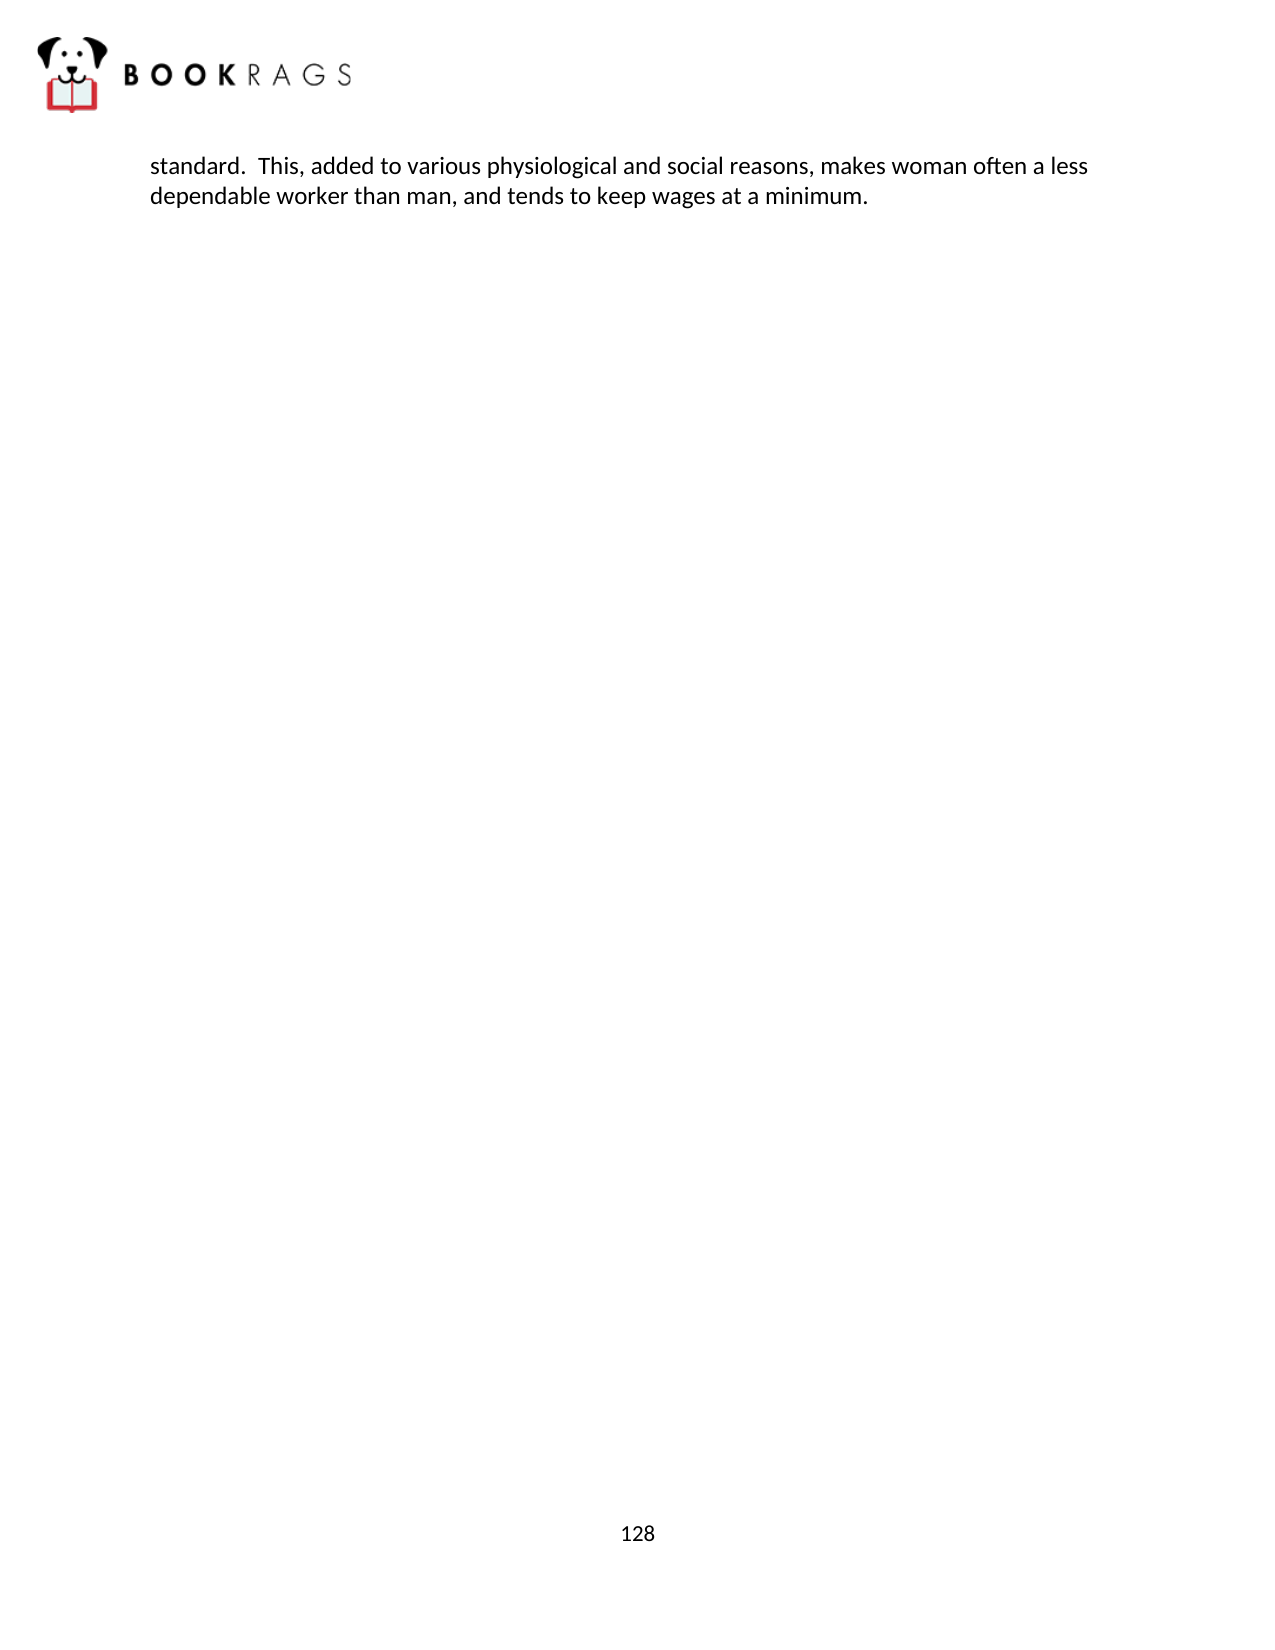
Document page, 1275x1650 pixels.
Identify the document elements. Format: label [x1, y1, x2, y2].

text [150, 150, 1125, 211]
picture [37, 37, 351, 113]
